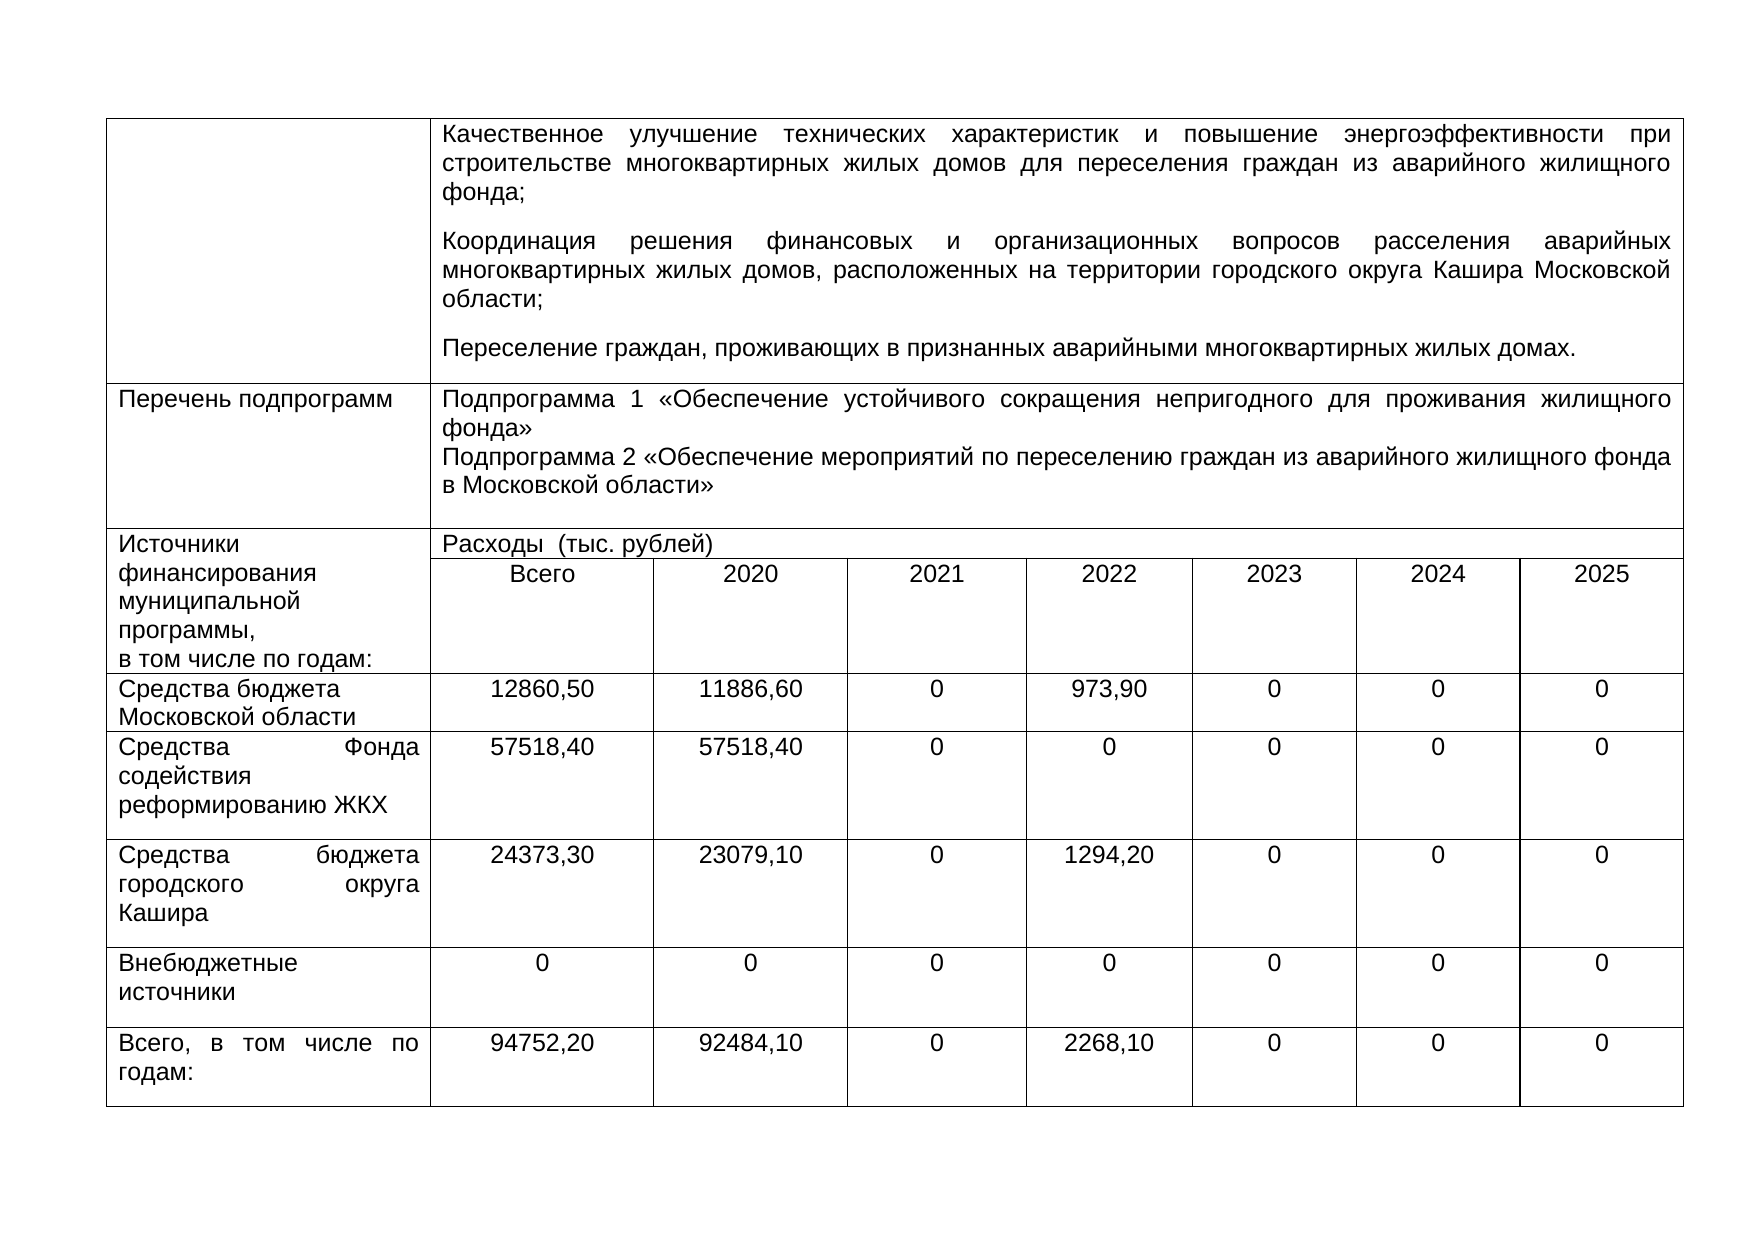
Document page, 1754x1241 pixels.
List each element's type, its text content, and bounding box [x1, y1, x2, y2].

table_cell Средства Фонда содействия реформированию ЖКХ [107, 732, 430, 839]
table_cell Средства бюджета Московской области [107, 674, 430, 731]
table_cell 0 [1357, 948, 1519, 1027]
table_cell Средства бюджета городского округа Кашира [107, 840, 430, 947]
table_cell 23079,10 [654, 840, 847, 947]
table_cell 0 [1357, 732, 1519, 839]
table_cell 0 [848, 840, 1026, 947]
table_cell 0 [1193, 674, 1356, 731]
table_cell 2025 [1521, 559, 1683, 672]
table_cell 2022 [1027, 559, 1192, 672]
table_cell 12860,50 [431, 674, 653, 731]
table_cell 0 [431, 948, 653, 1027]
table_cell 0 [1521, 732, 1683, 839]
table_cell Перечень подпрограмм [107, 384, 430, 528]
table_cell 2023 [1193, 559, 1356, 672]
table_cell 0 [1193, 840, 1356, 947]
table_cell 0 [1027, 948, 1192, 1027]
table_cell Всего, в том числе по годам: [107, 1028, 430, 1106]
table_cell 1294,20 [1027, 840, 1192, 947]
table_cell 0 [1193, 1028, 1356, 1106]
table_cell 0 [1357, 1028, 1519, 1106]
table_cell Расходы (тыс. рублей) [431, 529, 1683, 557]
table_cell 0 [1521, 948, 1683, 1027]
table_cell 57518,40 [654, 732, 847, 839]
table_cell Всего [431, 559, 653, 672]
table_cell 11886,60 [654, 674, 847, 731]
table_cell Подпрограмма 1 «Обеспечение устойчивого сокращения непригодного для проживания жилищного фонда» Подпрограмма 2 «Обеспечение мероприятий по переселению граждан из аварийного жилищного фонда в Московской области» [431, 384, 1683, 528]
table_cell 57518,40 [431, 732, 653, 839]
table_cell 0 [1521, 1028, 1683, 1106]
table_cell 2021 [848, 559, 1026, 672]
table_cell 94752,20 [431, 1028, 653, 1106]
table_cell 2024 [1357, 559, 1519, 672]
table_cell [107, 119, 430, 383]
table_cell 0 [848, 674, 1026, 731]
table_cell 0 [848, 948, 1026, 1027]
table_cell 0 [1521, 840, 1683, 947]
table_cell 0 [1193, 948, 1356, 1027]
table_cell 0 [848, 1028, 1026, 1106]
table_cell 0 [1521, 674, 1683, 731]
table_cell 92484,10 [654, 1028, 847, 1106]
table_cell 0 [1193, 732, 1356, 839]
table_cell 2268,10 [1027, 1028, 1192, 1106]
table_cell 24373,30 [431, 840, 653, 947]
table_cell 0 [654, 948, 847, 1027]
table_cell 0 [848, 732, 1026, 839]
table_cell 0 [1027, 732, 1192, 839]
table_cell Внебюджетные источники [107, 948, 430, 1027]
table_cell 0 [1357, 674, 1519, 731]
table_cell Источники финансирования муниципальной программы, в том числе по годам: [107, 529, 430, 672]
table_cell 0 [1357, 840, 1519, 947]
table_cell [431, 119, 1683, 383]
table_cell 973,90 [1027, 674, 1192, 731]
table_cell 2020 [654, 559, 847, 672]
